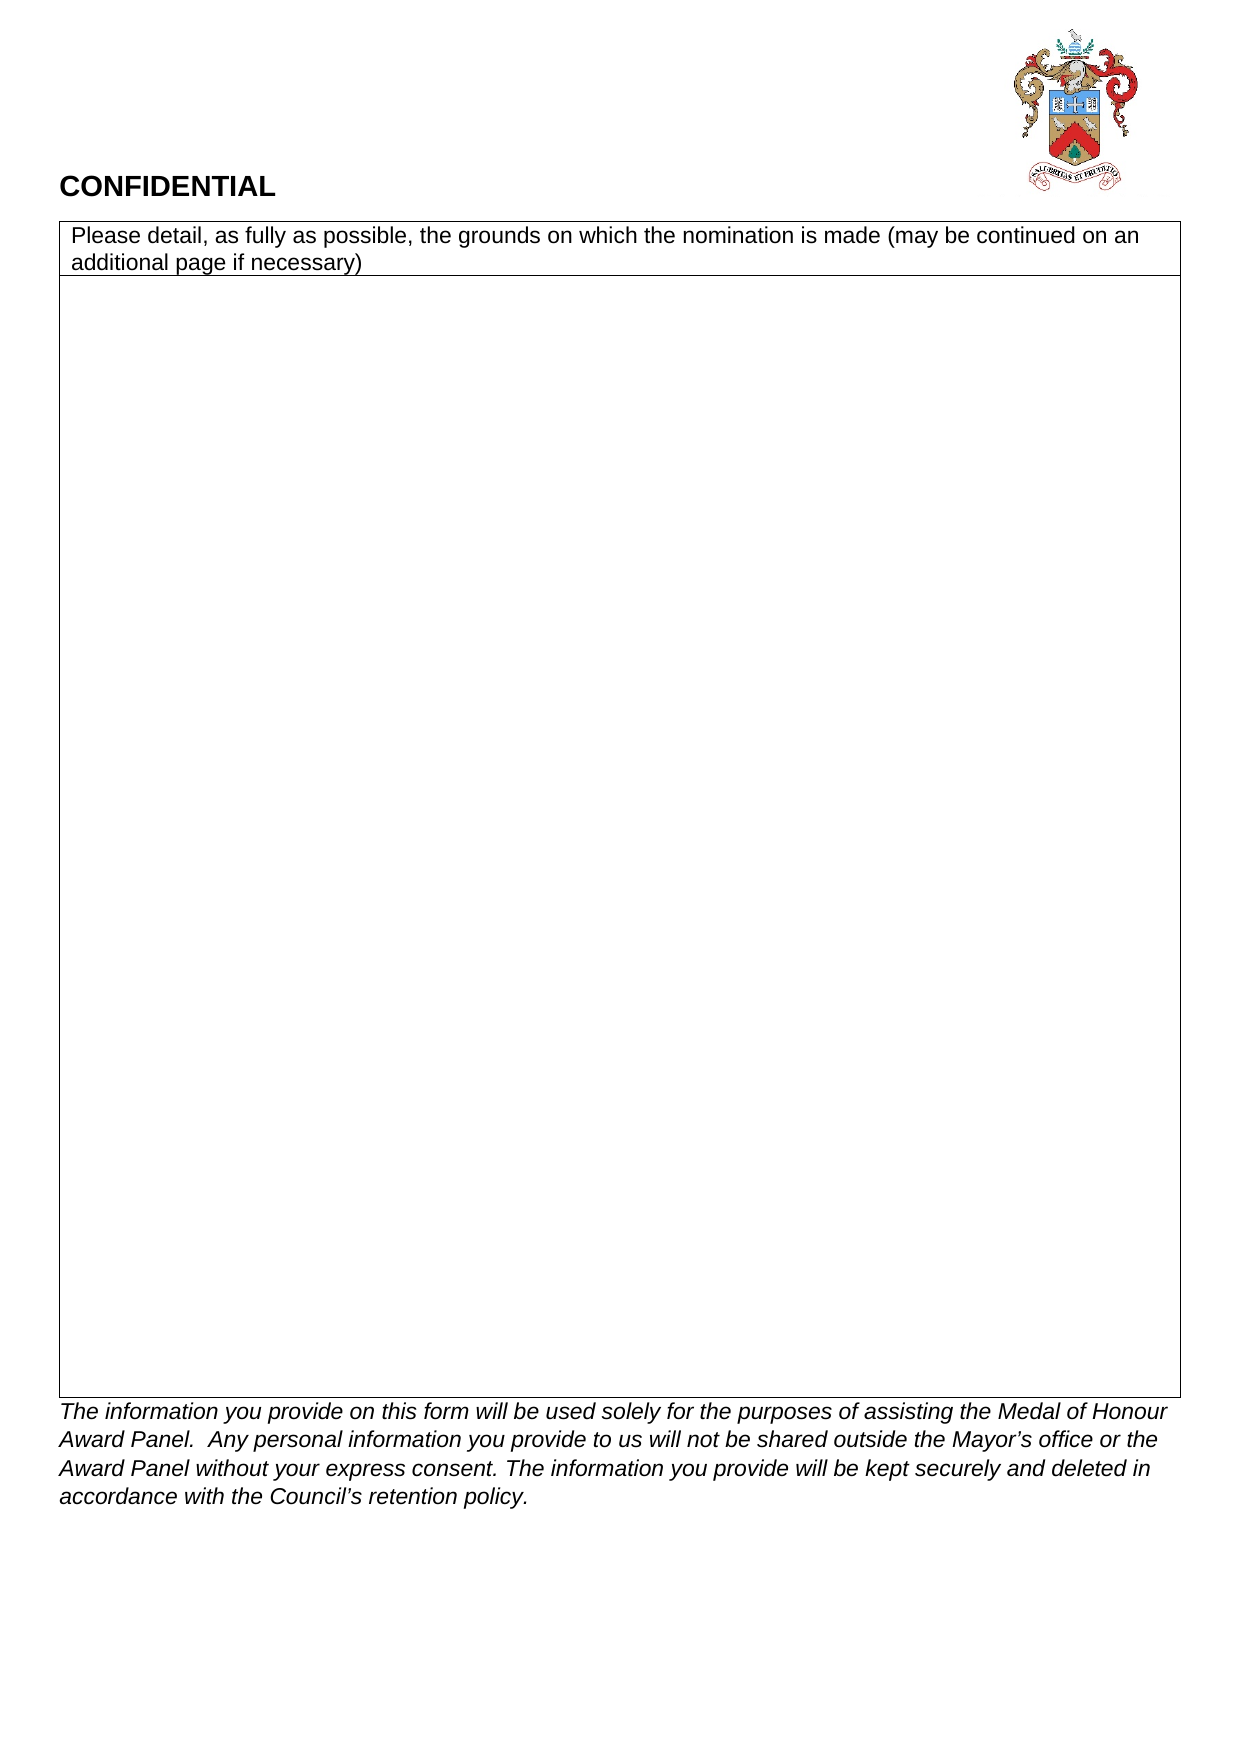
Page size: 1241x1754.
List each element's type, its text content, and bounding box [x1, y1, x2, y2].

picture [959, 29, 1179, 197]
table_header Please detail, as fully as possible, the grounds on which the nomination is made (may be continued on an additional page if necessary) [60, 222, 1180, 275]
text The information you provide on this form will be used solely for the purposes of assisting the Medal of Honour Award Panel. Any personal information you provide to us will not be shared outside the Mayor’s office or the Award Panel without your express consent. The information you provide will be kept securely and deleted in accordance with the Council’s retention policy. [59, 1398, 1181, 1510]
table_cell [60, 276, 1180, 1397]
